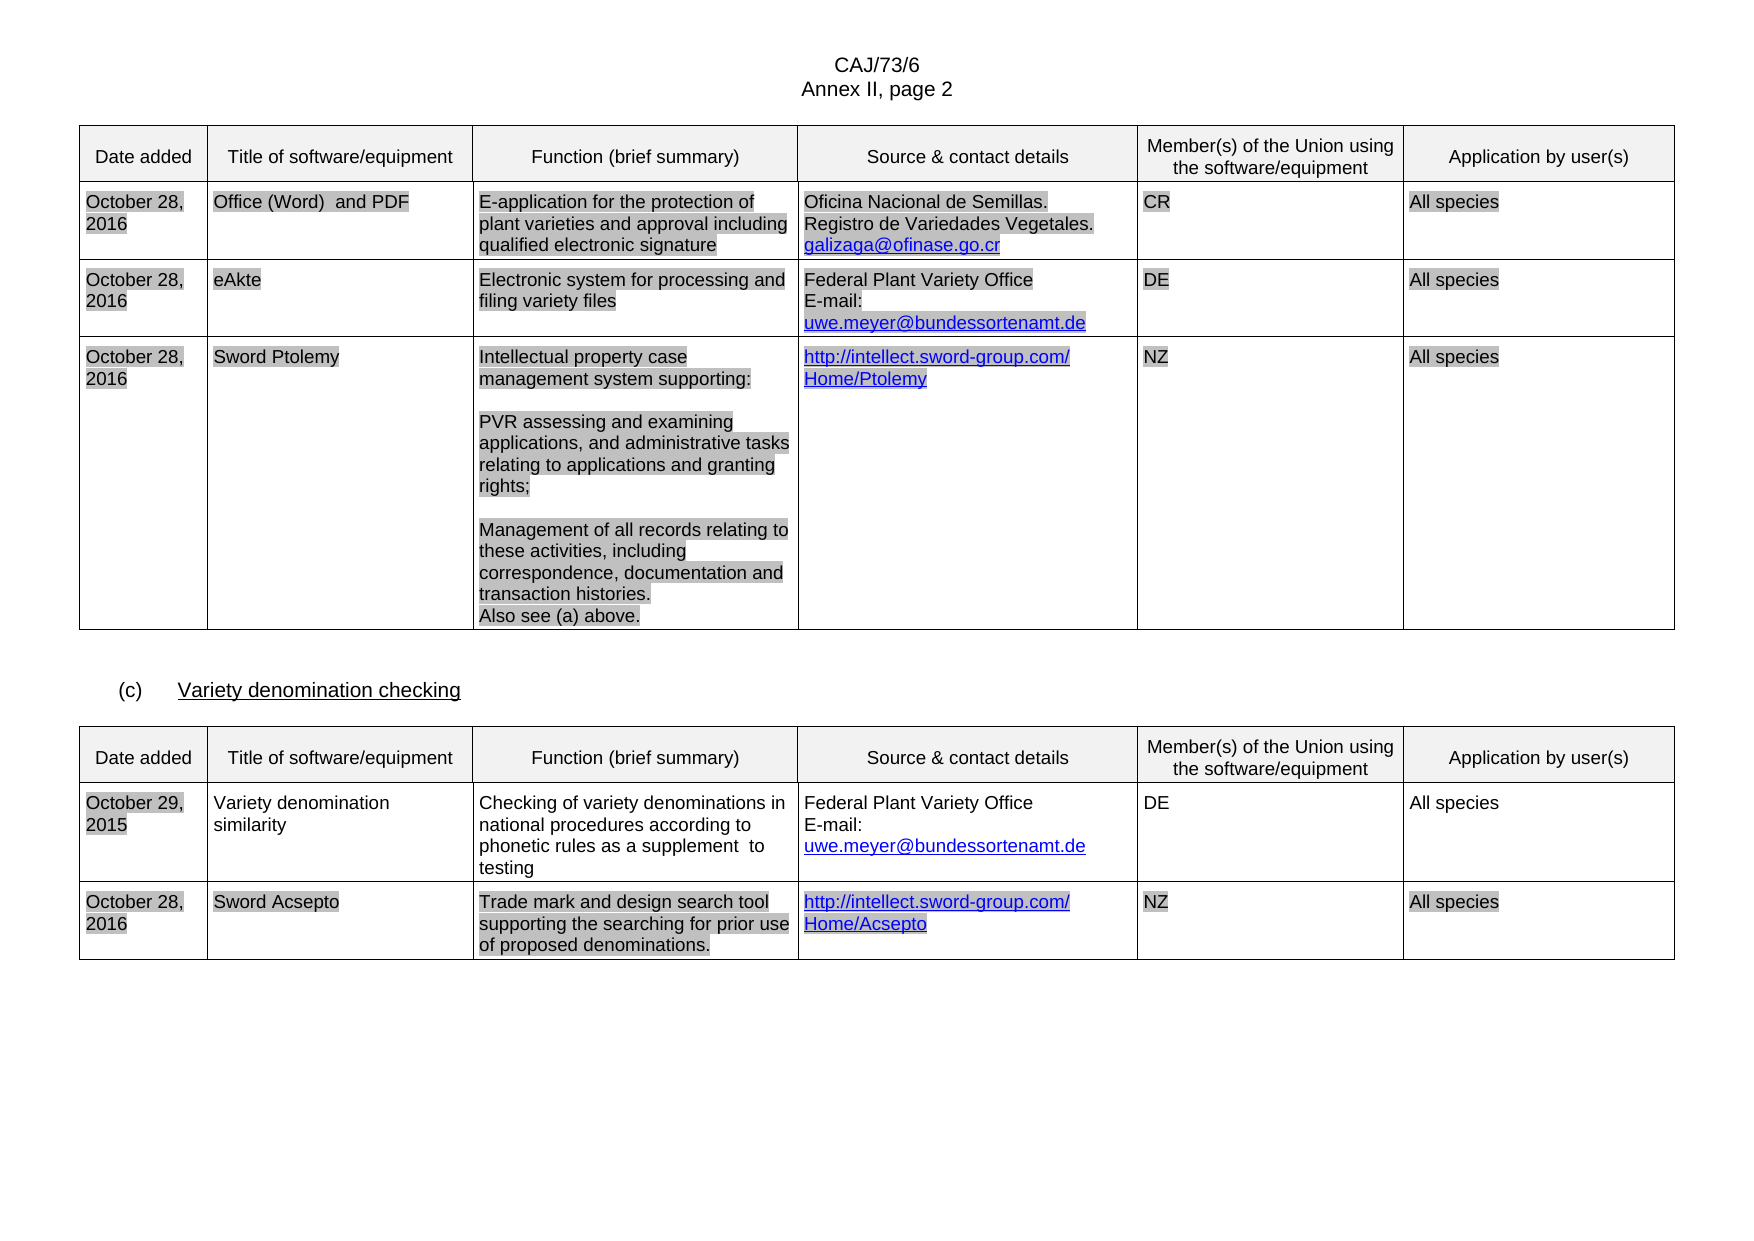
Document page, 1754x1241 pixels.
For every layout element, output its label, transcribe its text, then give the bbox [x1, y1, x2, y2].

table_header Application by user(s) [1404, 126, 1674, 181]
table_cell Checking of variety denominations in national procedures according to phonetic rules as a supplement to testing [474, 783, 798, 881]
table_cell Variety denomination similarity [208, 783, 473, 881]
table_header Title of software/equipment [208, 727, 472, 782]
table_header Member(s) of the Union using the software/equipment [1138, 727, 1403, 782]
table_cell All species [1404, 260, 1674, 336]
table_cell October 29, 2015 [80, 783, 207, 881]
table_cell NZ [1138, 337, 1403, 629]
table_cell http://intellect.sword-group.com/Home/Acsepto [799, 882, 1137, 958]
table_header Application by user(s) [1404, 727, 1674, 782]
table_cell NZ [1138, 882, 1403, 958]
table_cell Intellectual property case management system supporting: PVR assessing and examining applications, and administrative tasks relating to applications and granting rights; Management of all records relating to these activities, including correspondence, documentation and transaction histories. Also see (a) above. [474, 337, 798, 629]
table_cell Sword Acsepto [208, 882, 473, 958]
text (c) Variety denomination checking [118, 678, 1636, 702]
table_cell October 28, 2016 [80, 260, 207, 336]
table_cell All species [1404, 882, 1674, 958]
table_cell E-application for the protection of plant varieties and approval including qualified electronic signature [474, 182, 798, 258]
table_header Function (brief summary) [473, 126, 797, 181]
table_cell Sword Ptolemy [208, 337, 473, 629]
table_header Title of software/equipment [208, 126, 472, 181]
table_cell CR [1138, 182, 1403, 258]
table_header Date added [80, 126, 207, 181]
table_header Source & contact details [798, 126, 1137, 181]
table_header Function (brief summary) [473, 727, 797, 782]
table_cell eAkte [208, 260, 473, 336]
table_cell Trade mark and design search tool supporting the searching for prior use of proposed denominations. [474, 882, 798, 958]
table_cell Oficina Nacional de Semillas. Registro de Variedades Vegetales. galizaga@ofinase.go.cr [799, 182, 1137, 258]
table_cell October 28, 2016 [80, 882, 207, 958]
table_cell All species [1404, 783, 1674, 881]
table_cell Electronic system for processing and filing variety files [474, 260, 798, 336]
table_header Member(s) of the Union using the software/equipment [1138, 126, 1403, 181]
table_header Date added [80, 727, 207, 782]
table_cell Federal Plant Variety Office E-mail: uwe.meyer@bundessortenamt.de [799, 783, 1137, 881]
table_cell DE [1138, 783, 1403, 881]
table_cell http://intellect.sword-group.com/Home/Ptolemy [799, 337, 1137, 629]
table_cell Office (Word) and PDF [208, 182, 473, 258]
table_cell DE [1138, 260, 1403, 336]
table_cell October 28, 2016 [80, 337, 207, 629]
table_header Source & contact details [798, 727, 1137, 782]
table_cell October 28, 2016 [80, 182, 207, 258]
table_cell All species [1404, 182, 1674, 258]
table_cell All species [1404, 337, 1674, 629]
table_cell Federal Plant Variety Office E-mail: uwe.meyer@bundessortenamt.de [799, 260, 1137, 336]
